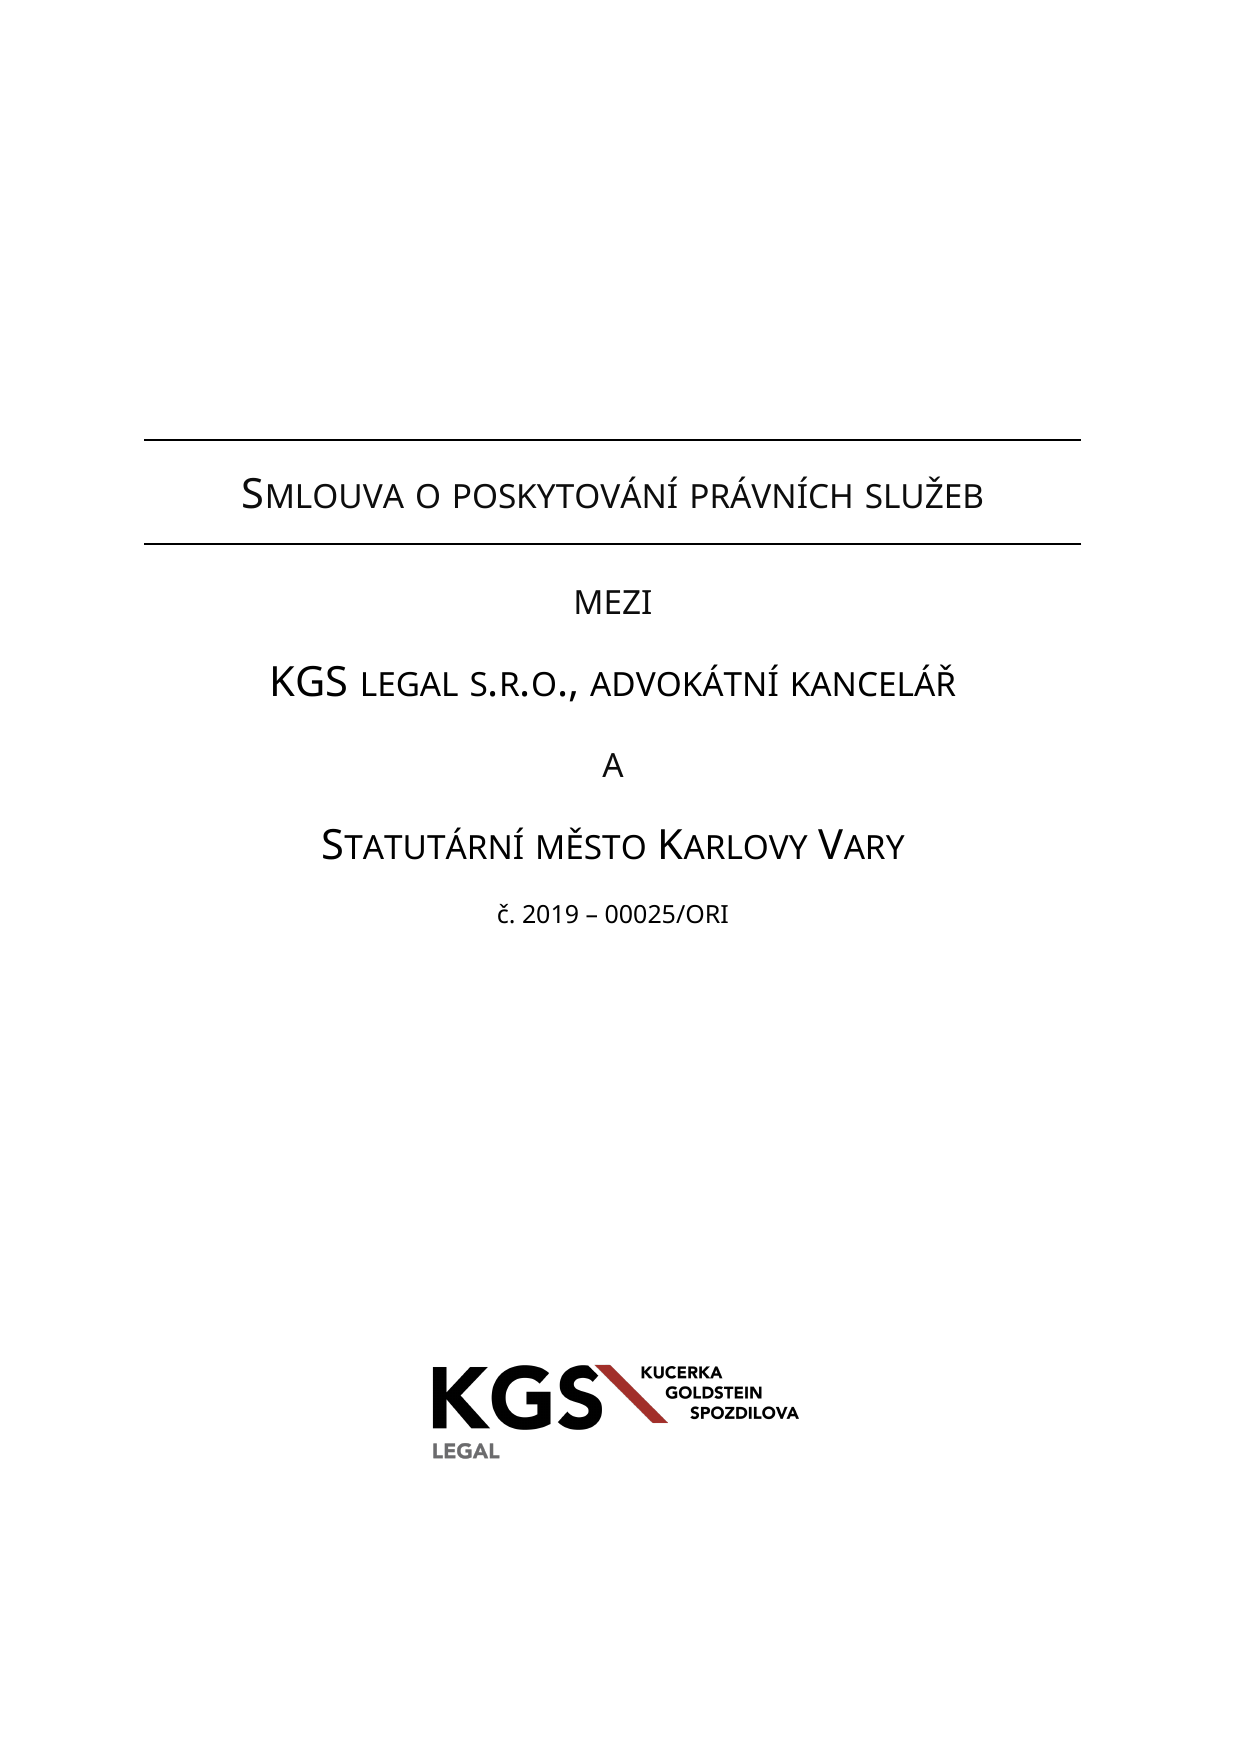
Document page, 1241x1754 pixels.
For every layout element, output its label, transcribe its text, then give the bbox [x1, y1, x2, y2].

table_header Smlouva o poskytování právních služeb mezi KGS legal s.r.o., advokátní kancelář a Statutární město Karlovy Vary č. 2019 – 00025/ORI [133, 357, 1092, 1229]
table_cell [133, 1229, 1092, 1492]
picture [426, 1354, 799, 1468]
